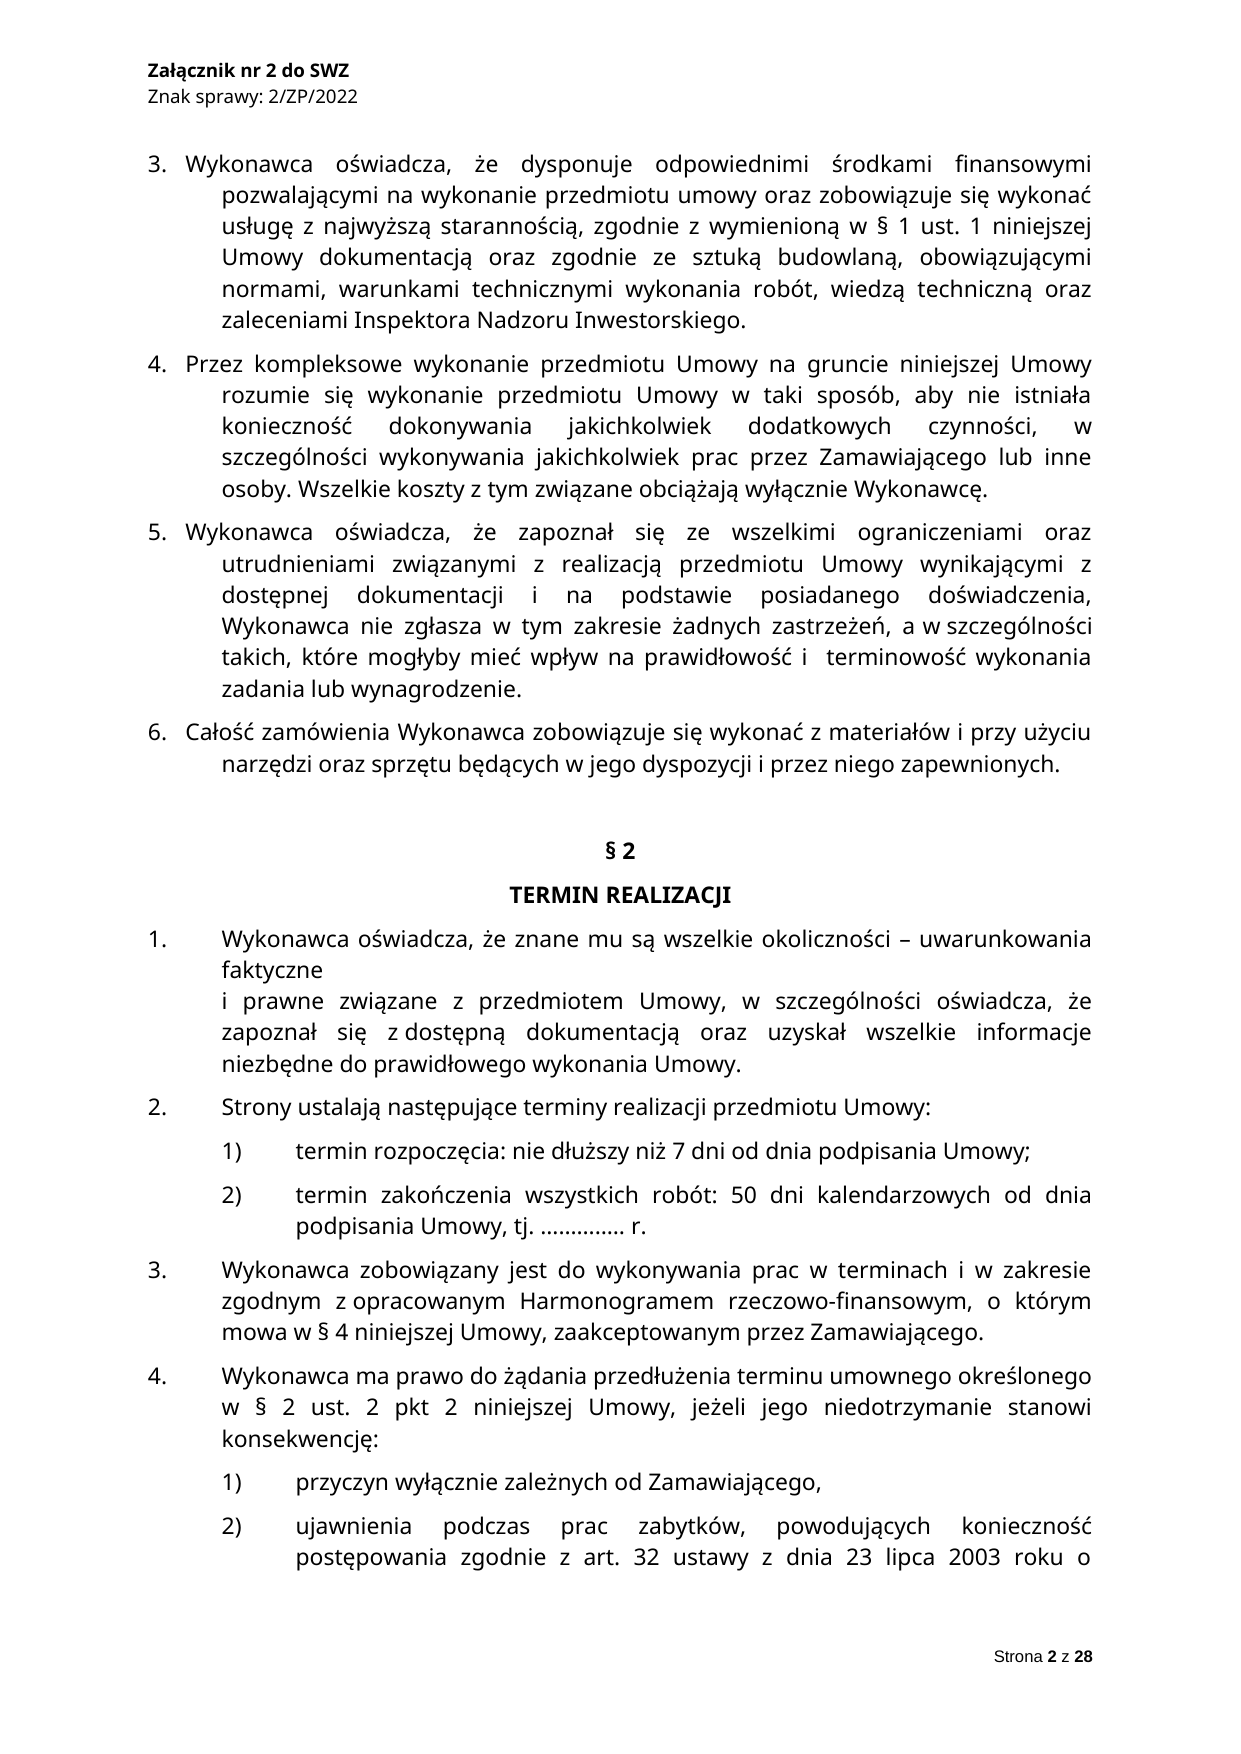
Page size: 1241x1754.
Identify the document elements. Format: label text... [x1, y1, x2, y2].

text § 2 [148, 835, 1093, 866]
list Wykonawca ma prawo do żądania przedłużenia terminu umownego określonego w § 2 ust. 2 pkt 2 niniejszej Umowy, jeżeli jego niedotrzymanie stanowi konsekwencję: [148, 1360, 1093, 1454]
list Przez kompleksowe wykonanie przedmiotu Umowy na gruncie niniejszej Umowy rozumie się wykonanie przedmiotu Umowy w taki sposób, aby nie istniała konieczność dokonywania jakichkolwiek dodatkowych czynności, w szczególności wykonywania jakichkolwiek prac przez Zamawiającego lub inne osoby. Wszelkie koszty z tym związane obciążają wyłącznie Wykonawcę. [148, 348, 1093, 504]
list termin rozpoczęcia: nie dłuższy niż 7 dni od dnia podpisania Umowy; [221, 1135, 1093, 1166]
list termin zakończenia wszystkich robót: 50 dni kalendarzowych od dnia podpisania Umowy, tj. ………….. r. [221, 1179, 1093, 1241]
list Wykonawca oświadcza, że dysponuje odpowiednimi środkami finansowymi pozwalającymi na wykonanie przedmiotu umowy oraz zobowiązuje się wykonać usługę z najwyższą starannością, zgodnie z wymienioną w § 1 ust. 1 niniejszej Umowy dokumentacją oraz zgodnie ze sztuką budowlaną, obowiązującymi normami, warunkami technicznymi wykonania robót, wiedzą techniczną oraz zaleceniami Inspektora Nadzoru Inwestorskiego. [148, 148, 1093, 335]
list Całość zamówienia Wykonawca zobowiązuje się wykonać z materiałów i przy użyciu narzędzi oraz sprzętu będących w jego dyspozycji i przez niego zapewnionych. [148, 716, 1093, 779]
subtitle TERMIN REALIZACJI [148, 879, 1093, 910]
list Strony ustalają następujące terminy realizacji przedmiotu Umowy: [148, 1091, 1093, 1123]
list przyczyn wyłącznie zależnych od Zamawiającego, [221, 1466, 1093, 1498]
list Wykonawca oświadcza, że znane mu są wszelkie okoliczności – uwarunkowania faktyczne i prawne związane z przedmiotem Umowy, w szczególności oświadcza, że zapoznał się z dostępną dokumentacją oraz uzyskał wszelkie informacje niezbędne do prawidłowego wykonania Umowy. [148, 923, 1093, 1079]
list Wykonawca zobowiązany jest do wykonywania prac w terminach i w zakresie zgodnym z opracowanym Harmonogramem rzeczowo-finansowym, o którym mowa w § 4 niniejszej Umowy, zaakceptowanym przez Zamawiającego. [148, 1254, 1093, 1348]
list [221, 1510, 1093, 1573]
list Wykonawca oświadcza, że zapoznał się ze wszelkimi ograniczeniami oraz utrudnieniami związanymi z realizacją przedmiotu Umowy wynikającymi z dostępnej dokumentacji i na podstawie posiadanego doświadczenia, Wykonawca nie zgłasza w tym zakresie żadnych zastrzeżeń, a w szczególności takich, które mogłyby mieć wpływ na prawidłowość i terminowość wykonania zadania lub wynagrodzenie. [148, 516, 1093, 704]
